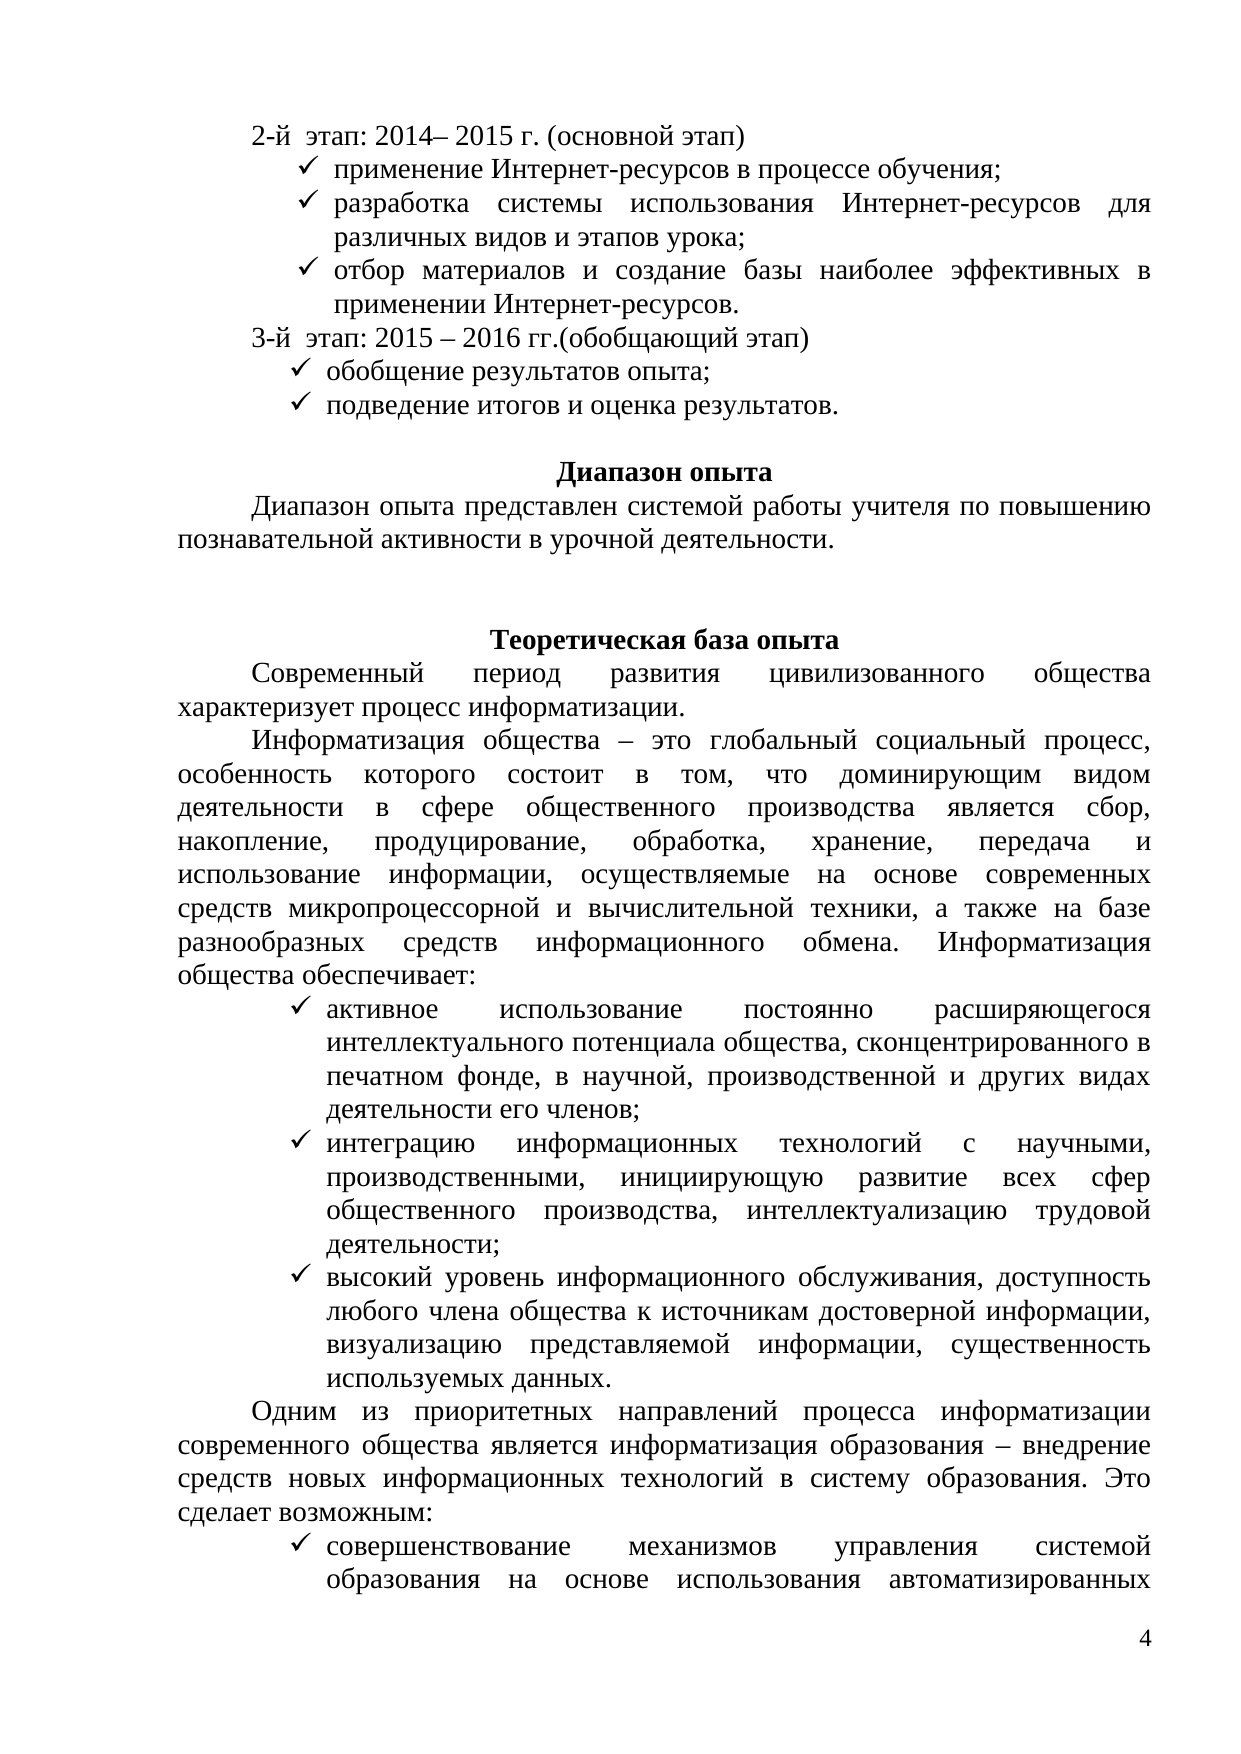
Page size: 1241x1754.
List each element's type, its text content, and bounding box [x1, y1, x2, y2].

text Одним из приоритетных направлений процесса информатизации современного общества является информатизация образования – внедрение средств новых информационных технологий в систему образования. Это сделает возможным: [177, 1393, 1152, 1528]
list применение Интернет-ресурсов в процессе обучения; [296, 152, 1152, 185]
list обобщение результатов опыта; [288, 353, 1152, 387]
text Теоретическая база опыта [177, 622, 1152, 655]
text 3-й этап: 2015 – 2016 гг.(обобщающий этап) [177, 320, 1152, 353]
list высокий уровень информационного обслуживания, доступность любого члена общества к источникам достоверной информации, визуализацию представляемой информации, существенность используемых данных. [288, 1259, 1152, 1393]
list отбор материалов и создание базы наиболее эффективных в применении Интернет-ресурсов. [296, 252, 1152, 320]
text Информатизация общества – это глобальный социальный процесс, особенность которого состоит в том, что доминирующим видом деятельности в сфере общественного производства является сбор, накопление, продуцирование, обработка, хранение, передача и использование информации, осуществляемые на основе современных средств микропроцессорной и вычислительной техники, а также на базе разнообразных средств информационного обмена. Информатизация общества обеспечивает: [177, 722, 1152, 991]
list интеграцию информационных технологий с научными, производственными, инициирующую развитие всех сфер общественного производства, интеллектуализацию трудовой деятельности; [288, 1125, 1152, 1259]
text Диапазон опыта представлен системой работы учителя по повышению познавательной активности в урочной деятельности. [177, 488, 1152, 555]
text 2-й этап: 2014– 2015 г. (основной этап) [177, 118, 1152, 152]
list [288, 1528, 1152, 1595]
list подведение итогов и оценка результатов. [288, 387, 1152, 421]
list активное использование постоянно расширяющегося интеллектуального потенциала общества, сконцентрированного в печатном фонде, в научной, производственной и других видах деятельности его членов; [288, 991, 1152, 1125]
list разработка системы использования Интернет-ресурсов для различных видов и этапов урока; [296, 185, 1152, 252]
text Диапазон опыта [177, 454, 1152, 488]
text Современный период развития цивилизованного общества характеризует процесс информатизации. [177, 655, 1152, 722]
